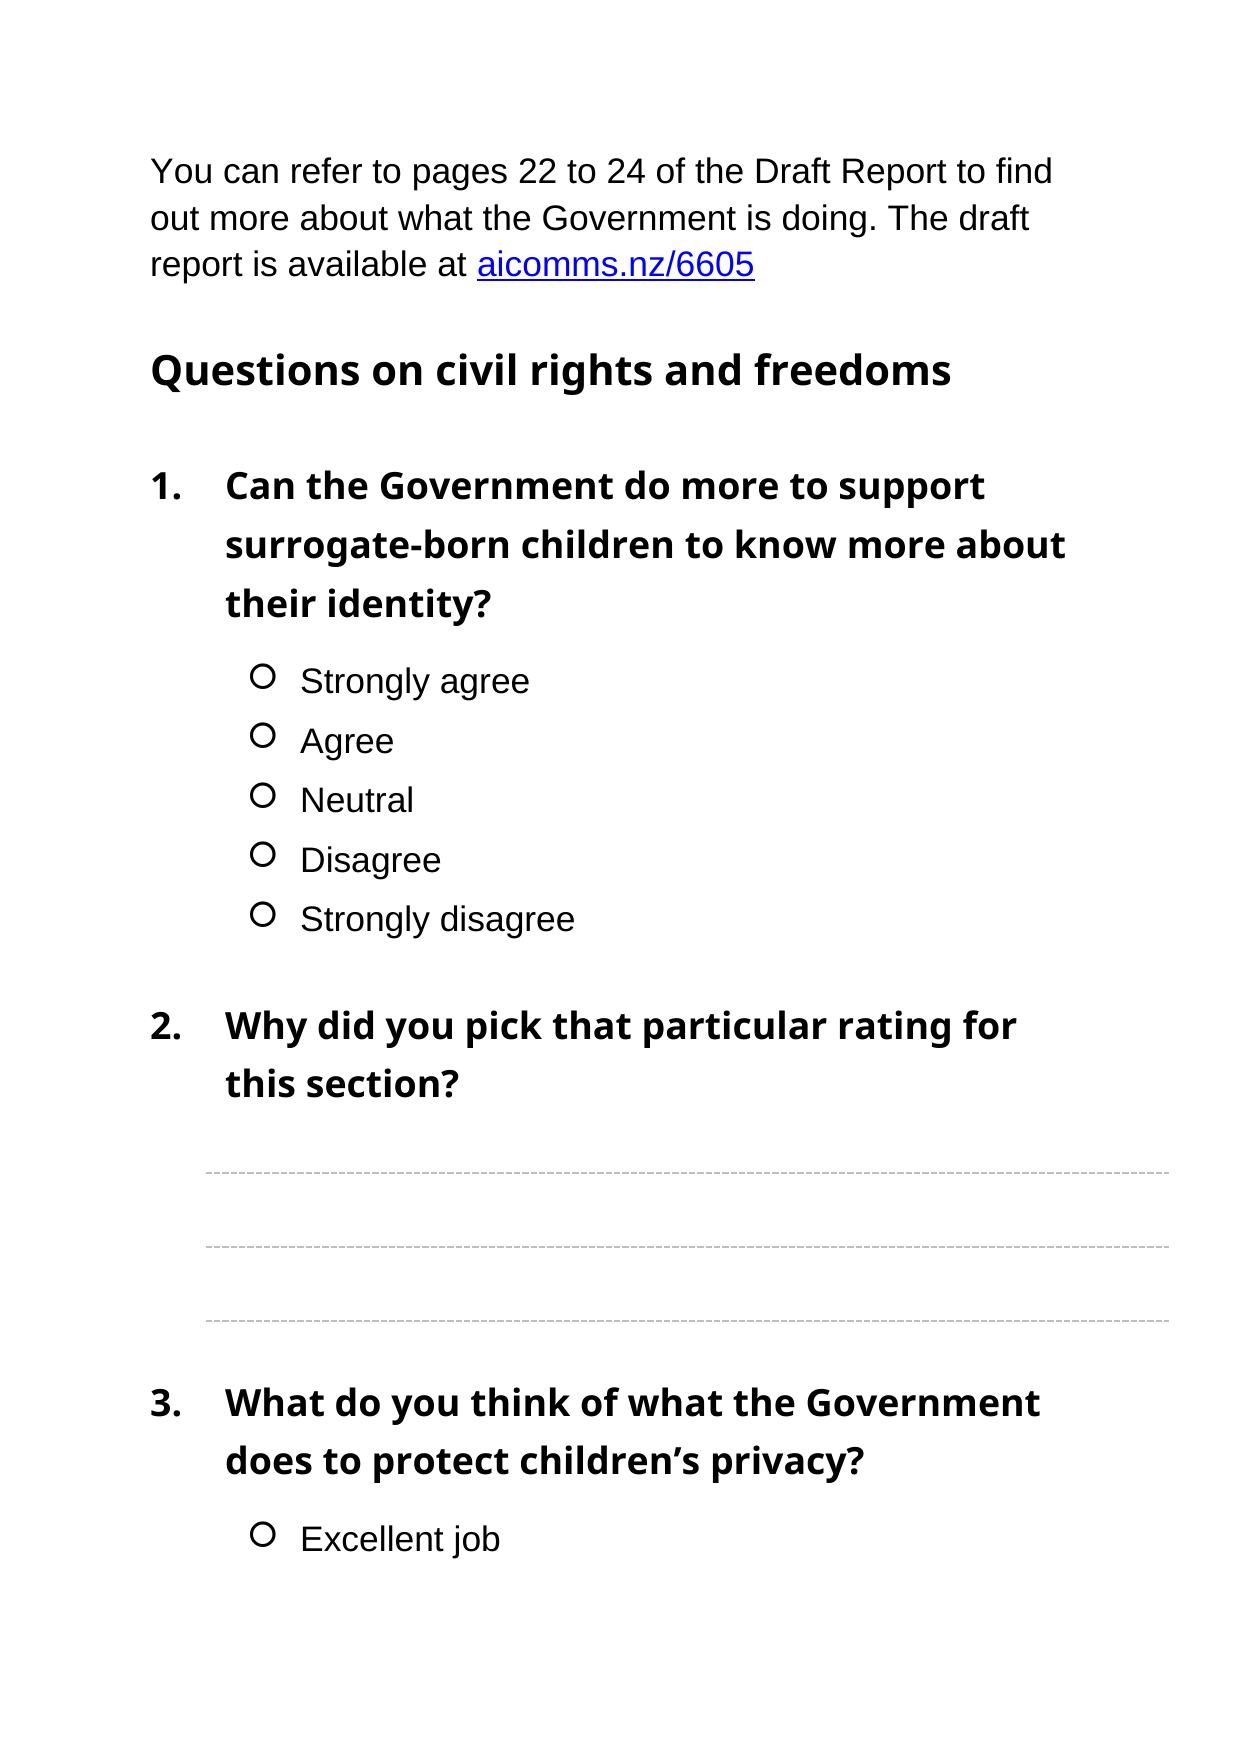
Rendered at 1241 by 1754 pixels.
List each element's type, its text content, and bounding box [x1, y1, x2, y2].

list Excellent job [262, 1518, 1090, 1559]
text You can refer to pages 22 to 24 of the Draft Report to find out more about what the Government is doing. The draft report is available at aicomms.nz/6605 [150, 150, 1090, 284]
table_cell [206, 1246, 1169, 1319]
subtitle 2. Why did you pick that particular rating for this section? [150, 999, 1090, 1109]
list Disagree [262, 839, 1090, 879]
list Neutral [262, 779, 1090, 820]
list Agree [262, 720, 1090, 761]
list Strongly disagree [262, 898, 1090, 939]
list Strongly agree [262, 661, 1090, 701]
subtitle 1. Can the Government do more to support surrogate-born children to know more about their identity? [150, 460, 1090, 628]
table_header [206, 1172, 1169, 1246]
subtitle 3. What do you think of what the Government does to protect children’s privacy? [150, 1376, 1090, 1486]
subtitle Questions on civil rights and freedoms [150, 340, 1090, 397]
